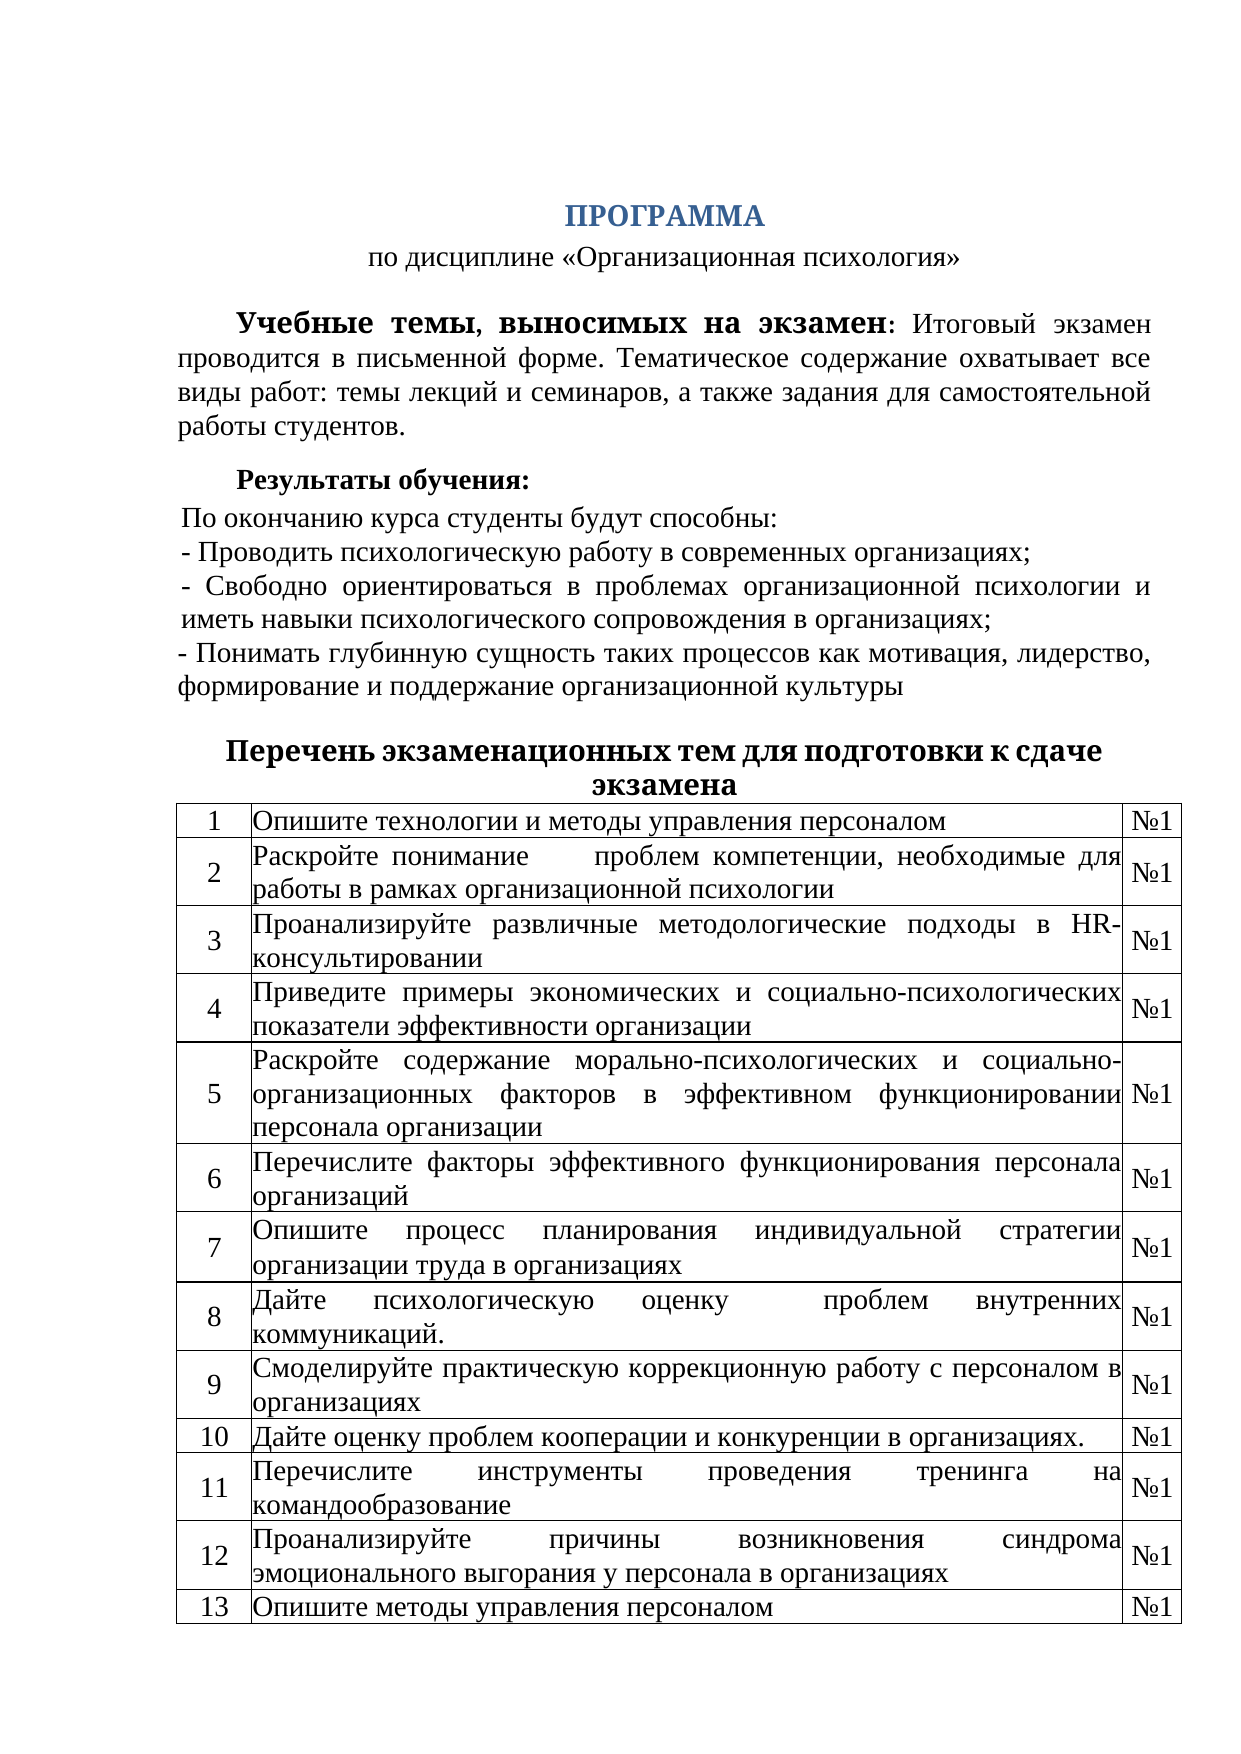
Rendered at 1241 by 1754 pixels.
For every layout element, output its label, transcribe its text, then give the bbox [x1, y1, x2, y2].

table_cell №1 [1123, 1590, 1181, 1623]
text Перечень экзаменационных тем для подготовки к сдаче экзамена [177, 735, 1152, 802]
text по дисциплине «Организационная психология» [177, 239, 1152, 272]
table_cell 2 [177, 838, 251, 905]
table_cell №1 [1123, 1419, 1181, 1452]
subtitle ПРОГРАММА [177, 200, 1152, 234]
table_cell Раскройте понимание проблем компетенции, необходимые для работы в рамках организационной психологии [252, 838, 1122, 905]
table_header №1 [1123, 804, 1181, 837]
text Учебные темы, выносимых на экзамен: Итоговый экзамен проводится в письменной форме. Тематическое содержание охватывает все виды работ: темы лекций и семинаров, а также задания для самостоятельной работы студентов. [177, 306, 1152, 441]
text По окончанию курса студенты будут способны: [181, 501, 1152, 534]
table_cell 9 [177, 1351, 251, 1418]
table_cell 6 [177, 1144, 251, 1211]
table_cell Проанализируйте развличные методологические подходы в HR-консультировании [252, 906, 1122, 973]
text - Проводить психологическую работу в современных организациях; [181, 534, 1152, 568]
table_header 1 [177, 804, 251, 837]
table_cell 11 [177, 1453, 251, 1520]
text - Понимать глубинную сущность таких процессов как мотивация, лидерство, формирование и поддержание организационной культуры [177, 635, 1152, 702]
table_cell 4 [177, 974, 251, 1041]
table_cell 3 [177, 906, 251, 973]
table_cell Опишите процесс планирования индивидуальной стратегии организации труда в организациях [252, 1212, 1122, 1281]
table_cell 8 [177, 1283, 251, 1349]
table_cell №1 [1123, 1144, 1181, 1211]
table_cell Приведите примеры экономических и социально-психологических показатели эффективности организации [252, 974, 1122, 1041]
subtitle Результаты обучения: [177, 462, 1152, 496]
table_cell 10 [177, 1419, 251, 1452]
table_cell 5 [177, 1043, 251, 1143]
table_header Опишите технологии и методы управления персоналом [252, 804, 1122, 837]
table_cell Опишите методы управления персоналом [252, 1590, 1122, 1623]
table_cell Раскройте содержание морально-психологических и социально-организационных факторов в эффективном функционировании персонала организации [252, 1043, 1122, 1143]
table_cell №1 [1123, 1212, 1181, 1281]
table_cell Проанализируйте причины возникновения синдрома эмоционального выгорания у персонала в организациях [252, 1521, 1122, 1588]
table_cell №1 [1123, 1453, 1181, 1520]
table_cell Перечислите инструменты проведения тренинга на командообразование [252, 1453, 1122, 1520]
table_cell Дайте психологическую оценку проблем внутренних коммуникаций. [252, 1283, 1122, 1349]
table_cell №1 [1123, 838, 1181, 905]
table_cell 13 [177, 1590, 251, 1623]
table_cell №1 [1123, 974, 1181, 1041]
table_cell Дайте оценку проблем кооперации и конкуренции в организациях. [252, 1419, 1122, 1452]
table_cell 12 [177, 1521, 251, 1588]
table_cell №1 [1123, 1283, 1181, 1349]
table_cell №1 [1123, 1521, 1181, 1588]
table_cell 7 [177, 1212, 251, 1281]
table_cell Смоделируйте практическую коррекционную работу с персоналом в организациях [252, 1351, 1122, 1418]
table_cell Перечислите факторы эффективного функционирования персонала организаций [252, 1144, 1122, 1211]
text - Свободно ориентироваться в проблемах организационной психологии и иметь навыки психологического сопровождения в организациях; [181, 568, 1152, 635]
table_cell №1 [1123, 1043, 1181, 1143]
table_cell №1 [1123, 1351, 1181, 1418]
table_cell №1 [1123, 906, 1181, 973]
